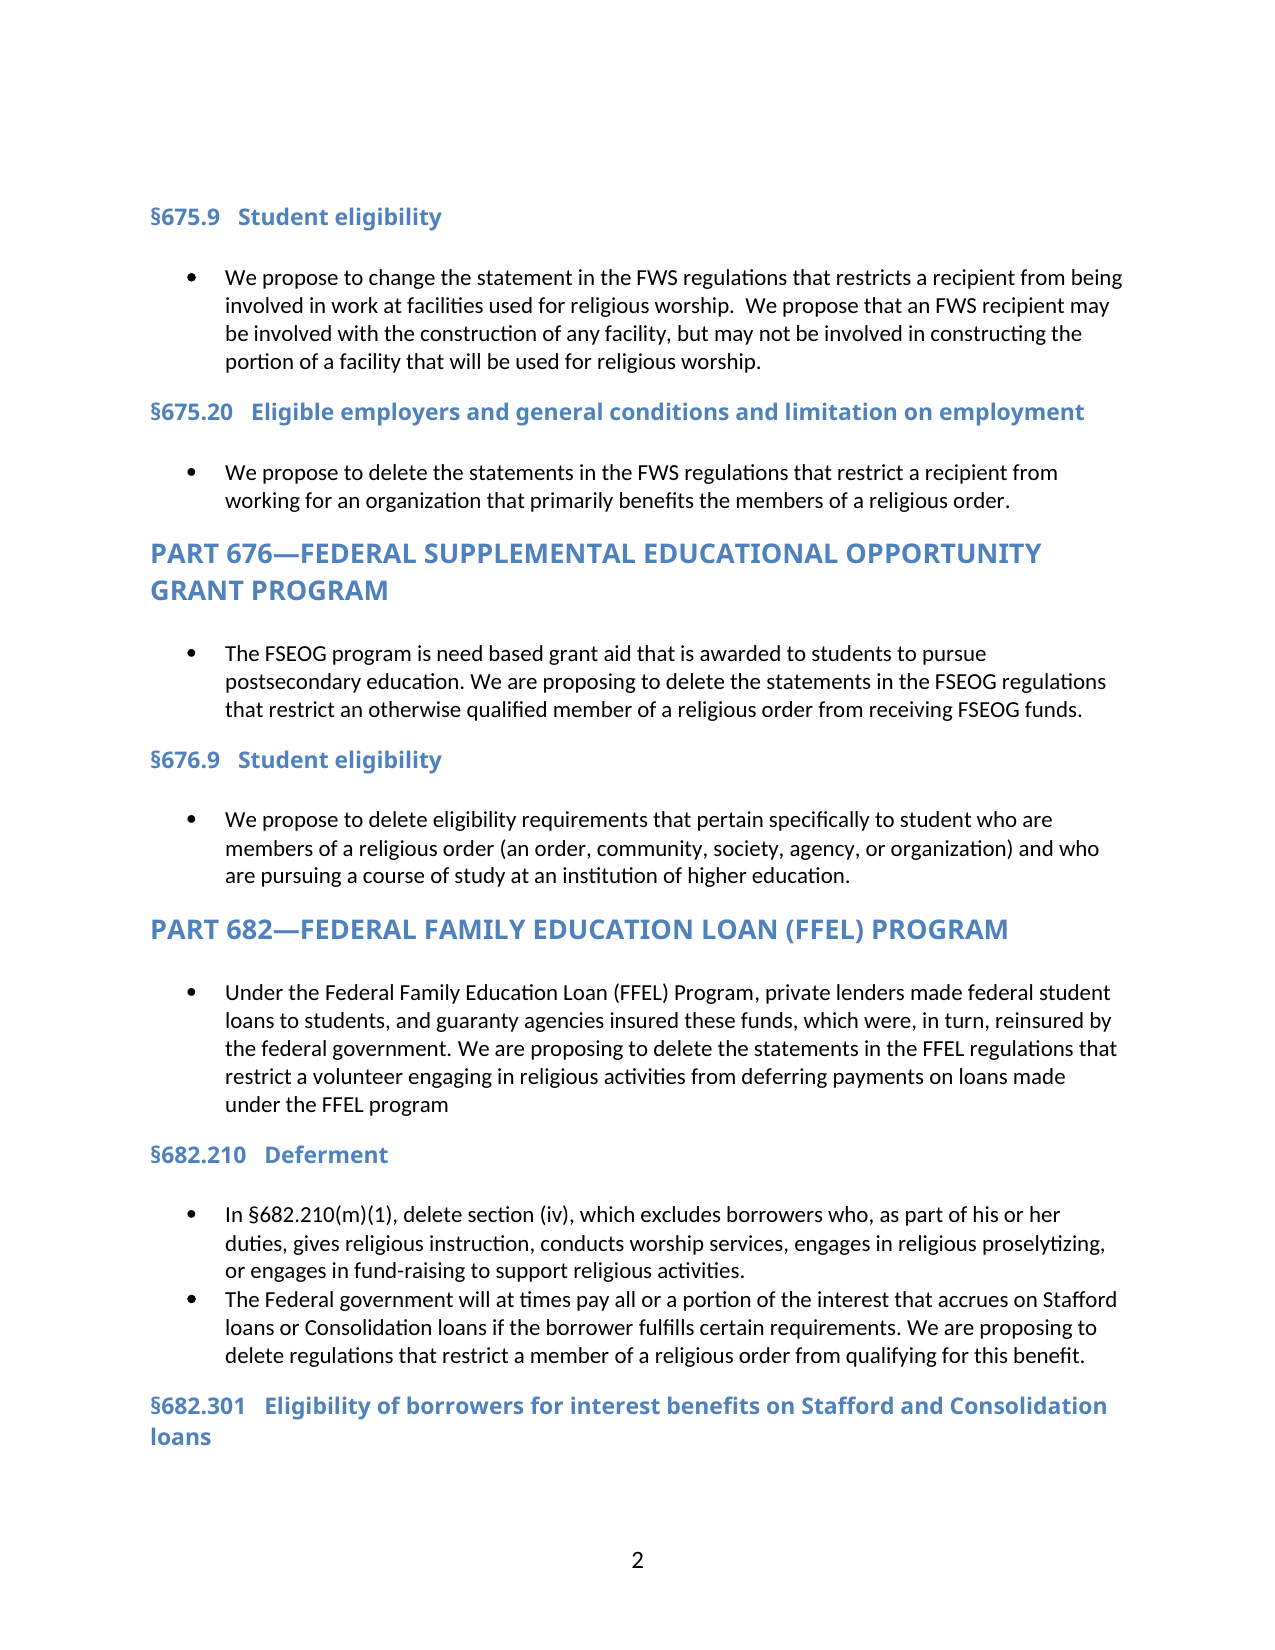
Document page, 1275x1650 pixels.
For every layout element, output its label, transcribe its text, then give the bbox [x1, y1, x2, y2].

list In §682.210(m)(1), delete section (iv), which excludes borrowers who, as part of his or her duties, gives religious instruction, conducts worship services, engages in religious proselytizing, or engages in fund-raising to support religious activities. [187, 1201, 1125, 1285]
subtitle PART 676—FEDERAL SUPPLEMENTAL EDUCATIONAL OPPORTUNITY GRANT PROGRAM [150, 535, 1125, 608]
subtitle §675.20 Eligible employers and general conditions and limitation on employment [150, 396, 1125, 427]
subtitle §676.9 Student eligibility [150, 744, 1125, 775]
list We propose to delete eligibility requirements that pertain specifically to student who are members of a religious order (an order, community, society, agency, or organization) and who are pursuing a course of study at an institution of higher education. [187, 806, 1125, 890]
list Under the Federal Family Education Loan (FFEL) Program, private lenders made federal student loans to students, and guaranty agencies insured these funds, which were, in turn, reinsured by the federal government. We are proposing to delete the statements in the FFEL regulations that restrict a volunteer engaging in religious activities from deferring payments on loans made under the FFEL program [187, 978, 1125, 1118]
list We propose to delete the statements in the FWS regulations that restrict a recipient from working for an organization that primarily benefits the members of a religious order. [187, 458, 1125, 514]
subtitle PART 682—FEDERAL FAMILY EDUCATION LOAN (FFEL) PROGRAM [150, 911, 1125, 947]
list We propose to change the statement in the FWS regulations that restricts a recipient from being involved in work at facilities used for religious worship. We propose that an FWS recipient may be involved with the construction of any facility, but may not be involved in constructing the portion of a facility that will be used for religious worship. [187, 263, 1125, 375]
list The FSEOG program is need based grant aid that is awarded to students to pursue postsecondary education. We are proposing to delete the statements in the FSEOG regulations that restrict an otherwise qualified member of a religious order from receiving FSEOG funds. [187, 639, 1125, 723]
list The Federal government will at times pay all or a portion of the interest that accrues on Stafford loans or Consolidation loans if the borrower fulfills certain requirements. We are proposing to delete regulations that restrict a member of a religious order from qualifying for this benefit. [187, 1285, 1125, 1369]
subtitle §675.9 Student eligibility [150, 201, 1125, 233]
subtitle §682.210 Deferment [150, 1139, 1125, 1170]
subtitle §682.301 Eligibility of borrowers for interest benefits on Stafford and Consolidation loans [150, 1389, 1125, 1452]
